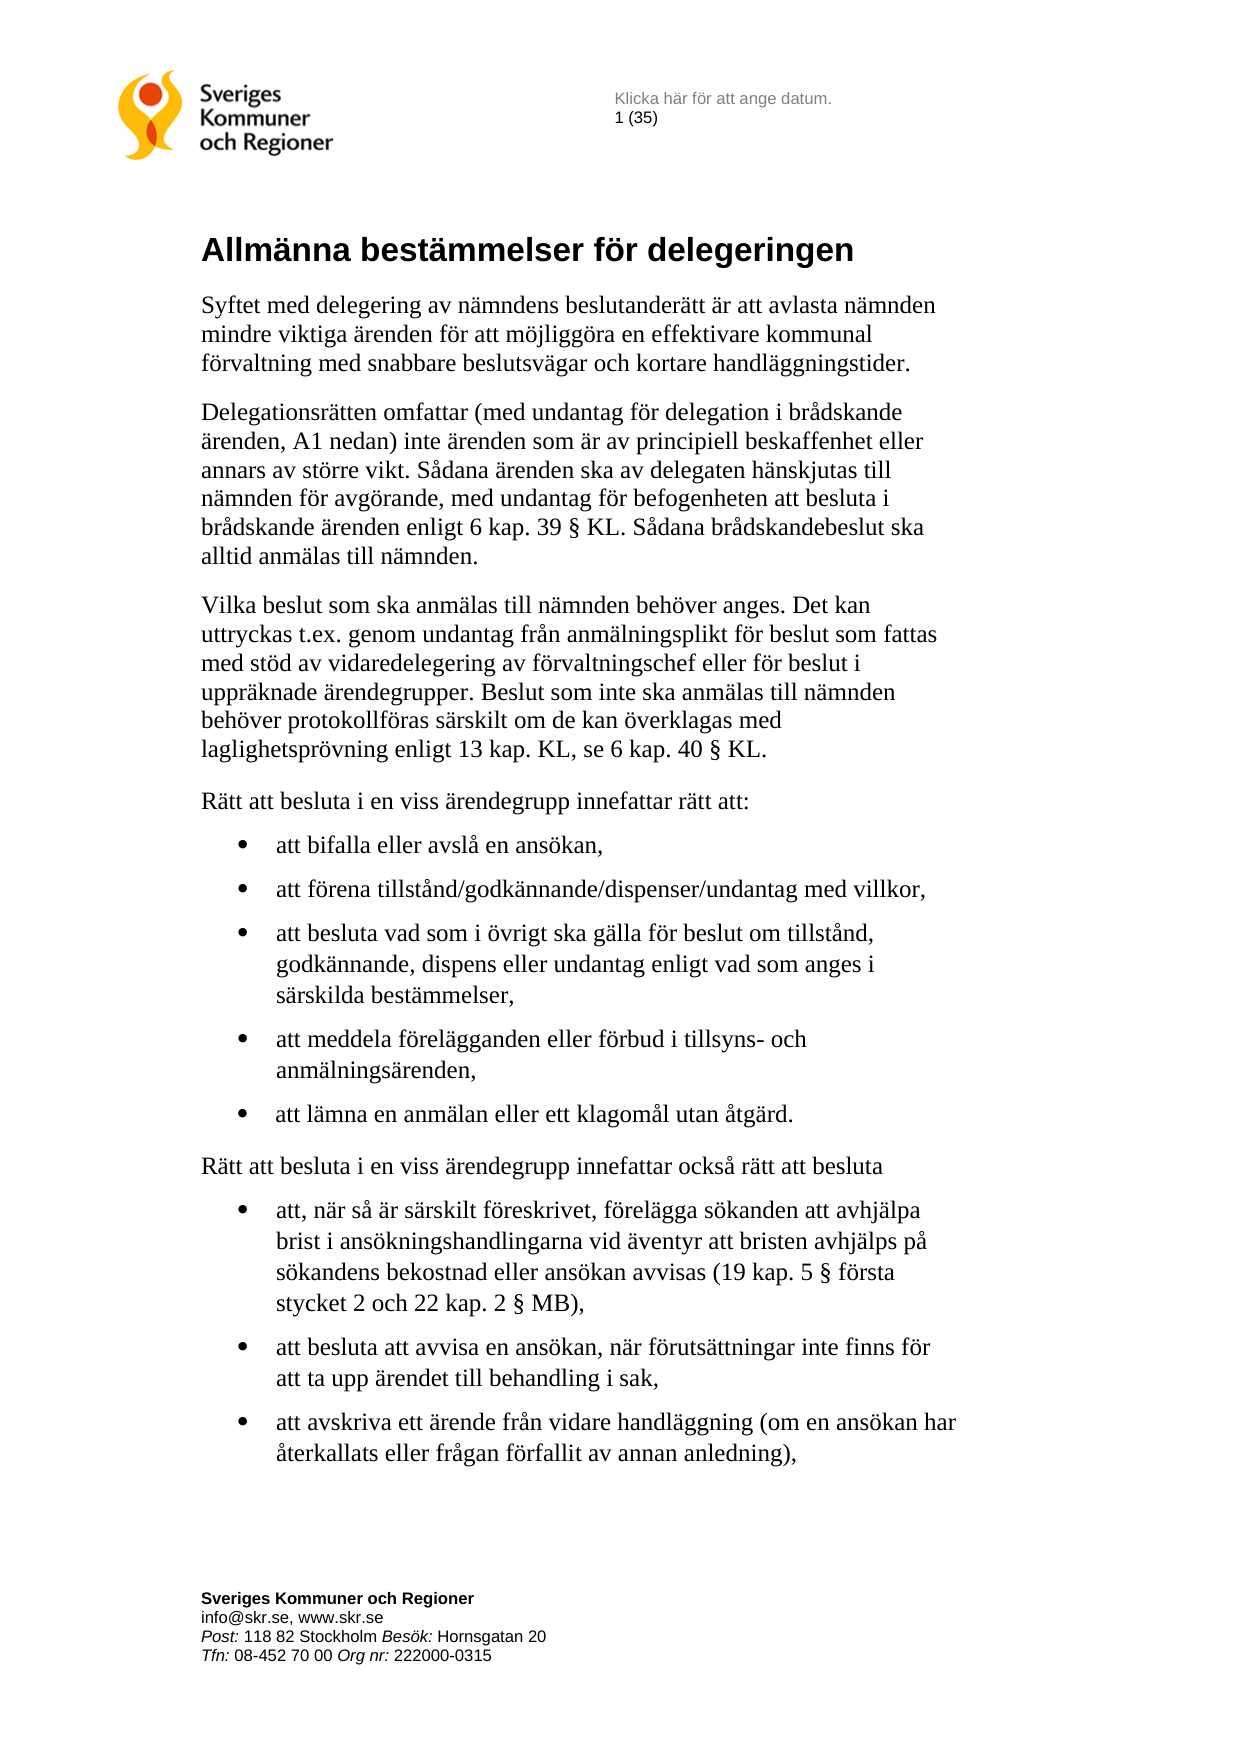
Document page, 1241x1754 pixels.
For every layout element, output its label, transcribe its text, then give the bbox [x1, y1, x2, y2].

list att meddela förelägganden eller förbud i tillsyns- och anmälningsärenden, [238, 1021, 960, 1084]
list att, när så är särskilt föreskrivet, förelägga sökanden att avhjälpa brist i ansökningshandlingarna vid äventyr att bristen avhjälps på sökandens bekostnad eller ansökan avvisas (19 kap. 5 § första stycket 2 och 22 kap. 2 § MB), [238, 1192, 960, 1317]
list att bifalla eller avslå en ansökan, [238, 828, 960, 859]
text Rätt att besluta i en viss ärendegrupp innefattar rätt att: [201, 784, 960, 815]
list att lämna en anmälan eller ett klagomål utan åtgärd. [238, 1096, 960, 1128]
subtitle Allmänna bestämmelser för delegeringen [201, 228, 960, 269]
list att förena tillstånd/godkännande/dispenser/undantag med villkor, [238, 871, 960, 903]
text Vilka beslut som ska anmälas till nämnden behöver anges. Det kan uttryckas t.ex. genom undantag från anmälningsplikt för beslut som fattas med stöd av vidaredelegering av förvaltningschef eller för beslut i uppräknade ärendegrupper. Beslut som inte ska anmälas till nämnden behöver protokollföras särskilt om de kan överklagas med laglighetsprövning enligt 13 kap. KL, se 6 kap. 40 § KL. [201, 591, 960, 763]
text Delegationsrätten omfattar (med undantag för delegation i brådskande ärenden, A1 nedan) inte ärenden som är av principiell beskaffenhet eller annars av större vikt. Sådana ärenden ska av delegaten hänskjutas till nämnden för avgörande, med undantag för befogenheten att besluta i brådskande ärenden enligt 6 kap. 39 § KL. Sådana brådskandebeslut ska alltid anmälas till nämnden. [201, 397, 960, 570]
picture [118, 70, 334, 160]
text Syftet med delegering av nämndens beslutanderätt är att avlasta nämnden mindre viktiga ärenden för att möjliggöra en effektivare kommunal förvaltning med snabbare beslutsvägar och kortare handläggningstider. [201, 290, 960, 376]
list att besluta att avvisa en ansökan, när förutsättningar inte finns för att ta upp ärendet till behandling i sak, [238, 1330, 960, 1392]
list att besluta vad som i övrigt ska gälla för beslut om tillstånd, godkännande, dispens eller undantag enligt vad som anges i särskilda bestämmelser, [238, 915, 960, 1009]
text Rätt att besluta i en viss ärendegrupp innefattar också rätt att besluta [201, 1148, 960, 1180]
list att avskriva ett ärende från vidare handläggning (om en ansökan har återkallats eller frågan förfallit av annan anledning), [238, 1405, 960, 1467]
